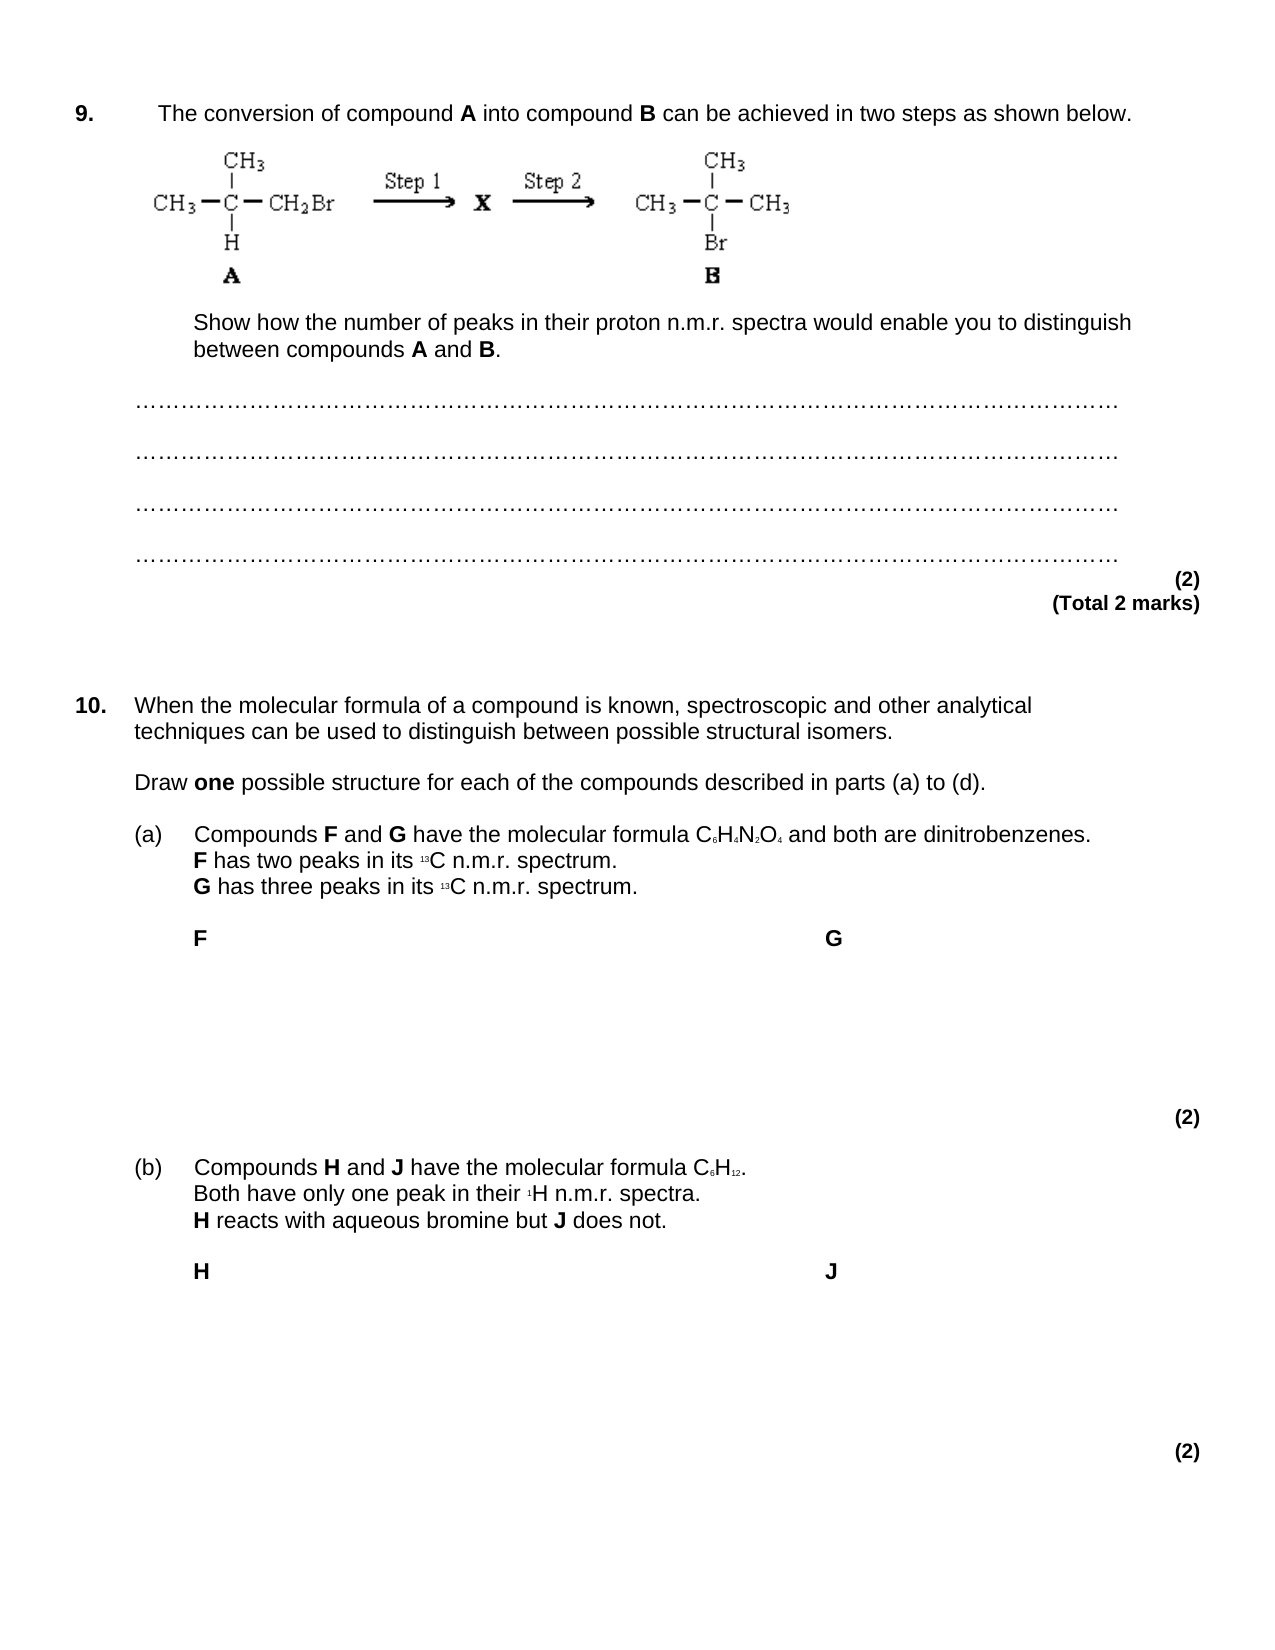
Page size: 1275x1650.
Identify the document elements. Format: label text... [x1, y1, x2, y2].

text (b) Compounds H and J have the molecular formula C6H12. Both have only one peak in their 1H n.m.r. spectra. H reacts with aqueous bromine but J does not. [134, 1154, 1141, 1233]
text Show how the number of peaks in their proton n.m.r. spectra would enable you to distinguish between compounds A and B. [134, 309, 1141, 362]
text ………………………………………………………………………………………………………………… [134, 438, 1141, 464]
text ………………………………………………………………………………………………………………… [134, 541, 1141, 567]
picture [150, 151, 789, 285]
text 9. The conversion of compound A into compound B can be achieved in two steps as shown below. [75, 100, 1141, 126]
text F G [193, 925, 1141, 951]
text (2) [75, 1105, 1200, 1129]
text (Total 2 marks) [75, 591, 1200, 615]
text Draw one possible structure for each of the compounds described in parts (a) to (d). [134, 769, 1141, 796]
text (2) [75, 567, 1200, 591]
text ………………………………………………………………………………………………………………… [134, 489, 1141, 516]
text ………………………………………………………………………………………………………………… [134, 387, 1141, 413]
text 10. When the molecular formula of a compound is known, spectroscopic and other analytical techniques can be used to distinguish between possible structural isomers. [75, 692, 1141, 744]
text H J [193, 1258, 1141, 1284]
text (2) [75, 1438, 1200, 1462]
text (a) Compounds F and G have the molecular formula C6H4N2O4 and both are dinitrobenzenes. F has two peaks in its 13C n.m.r. spectrum. G has three peaks in its 13C n.m.r. spectrum. [134, 821, 1141, 900]
